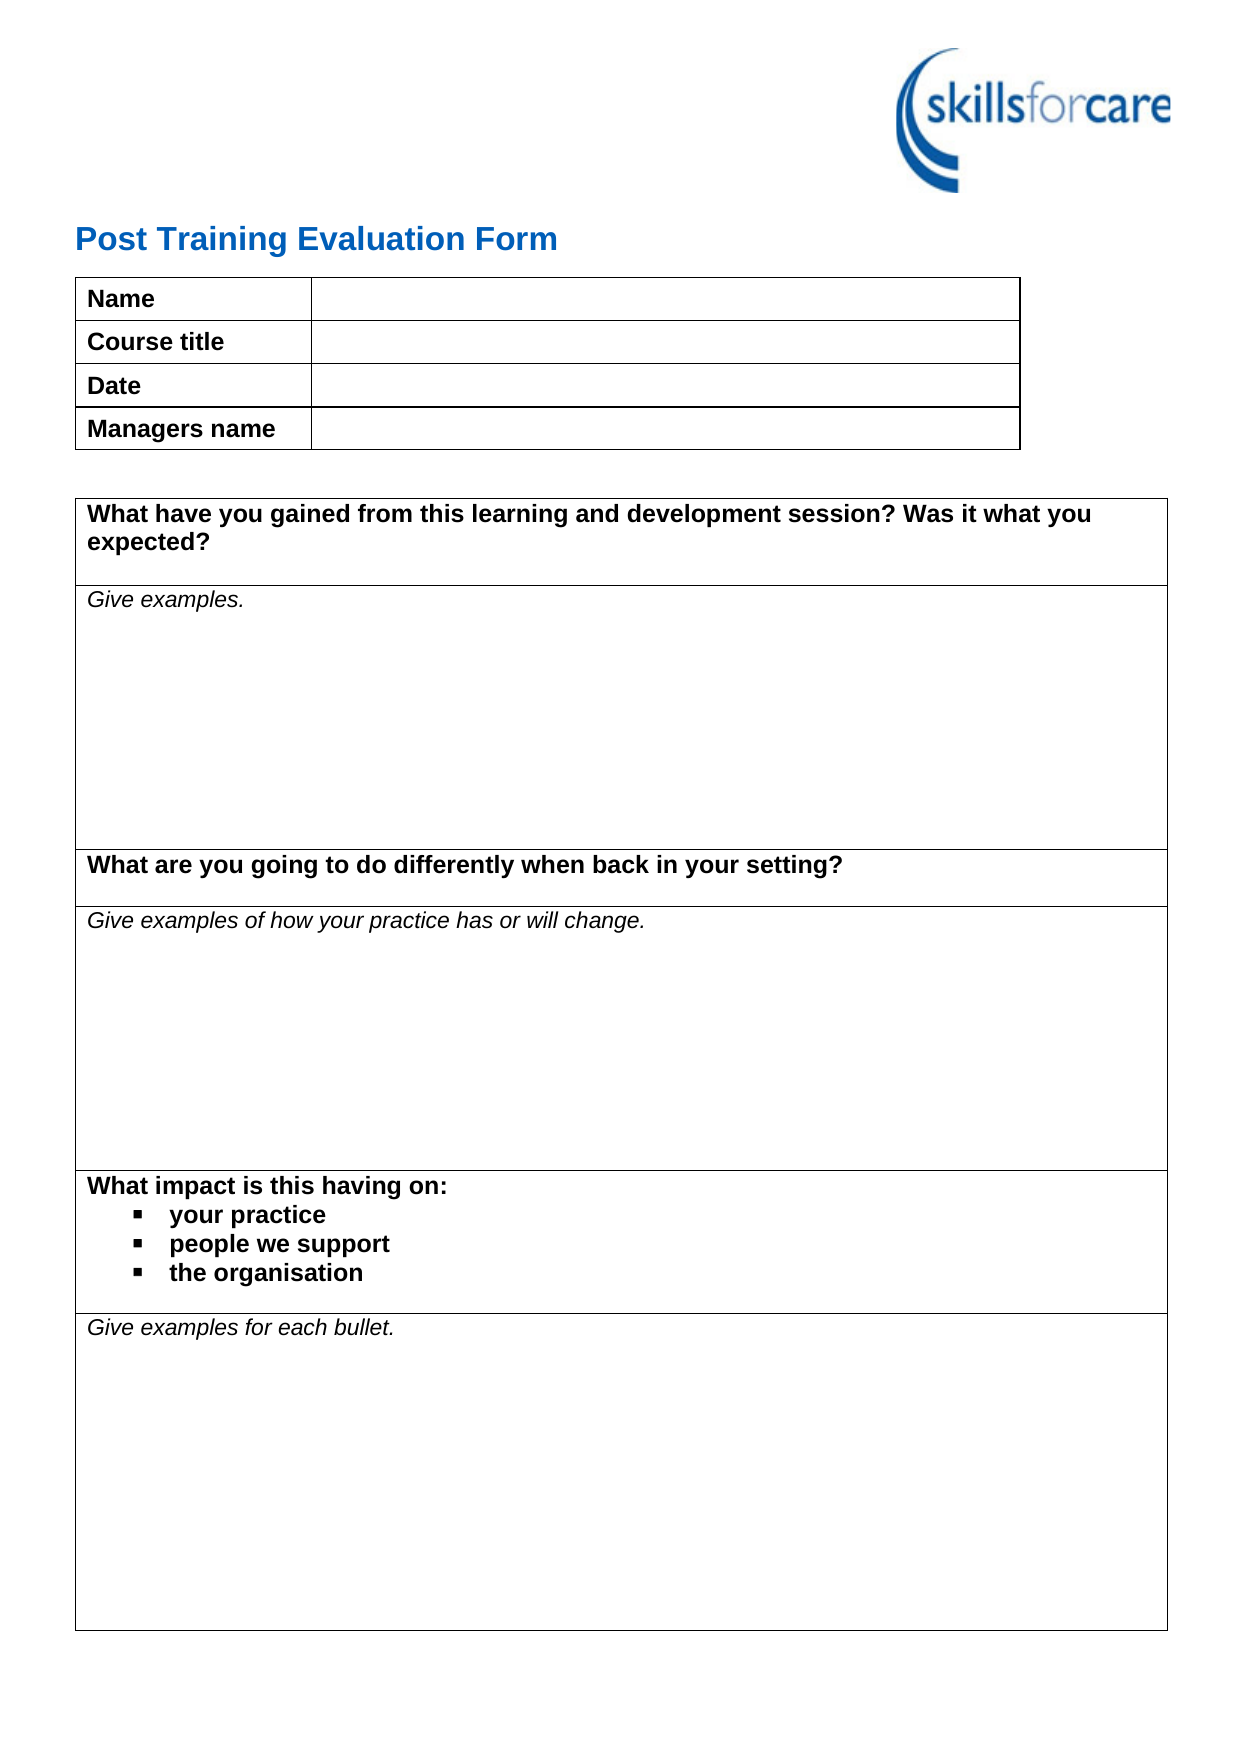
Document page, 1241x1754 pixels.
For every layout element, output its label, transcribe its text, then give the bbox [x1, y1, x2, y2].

table_cell [312, 321, 1019, 363]
table_cell Course title [76, 321, 311, 363]
table_header [312, 278, 1019, 320]
text Post Training Evaluation Form [75, 219, 1165, 257]
table_cell Date [76, 364, 311, 406]
table_header What have you gained from this learning and development session? Was it what you expected? [76, 499, 1167, 585]
table_cell What impact is this having on: your practice people we support the organisation [76, 1171, 1167, 1313]
table_cell Managers name [76, 408, 311, 449]
picture [895, 48, 1170, 193]
table_cell [312, 364, 1019, 406]
table_cell Give examples. [76, 586, 1167, 849]
table_cell What are you going to do differently when back in your setting? [76, 850, 1167, 906]
table_header Name [76, 278, 311, 320]
table_cell Give examples for each bullet. [76, 1314, 1167, 1630]
table_cell Give examples of how your practice has or will change. [76, 907, 1167, 1170]
table_cell [312, 408, 1019, 449]
